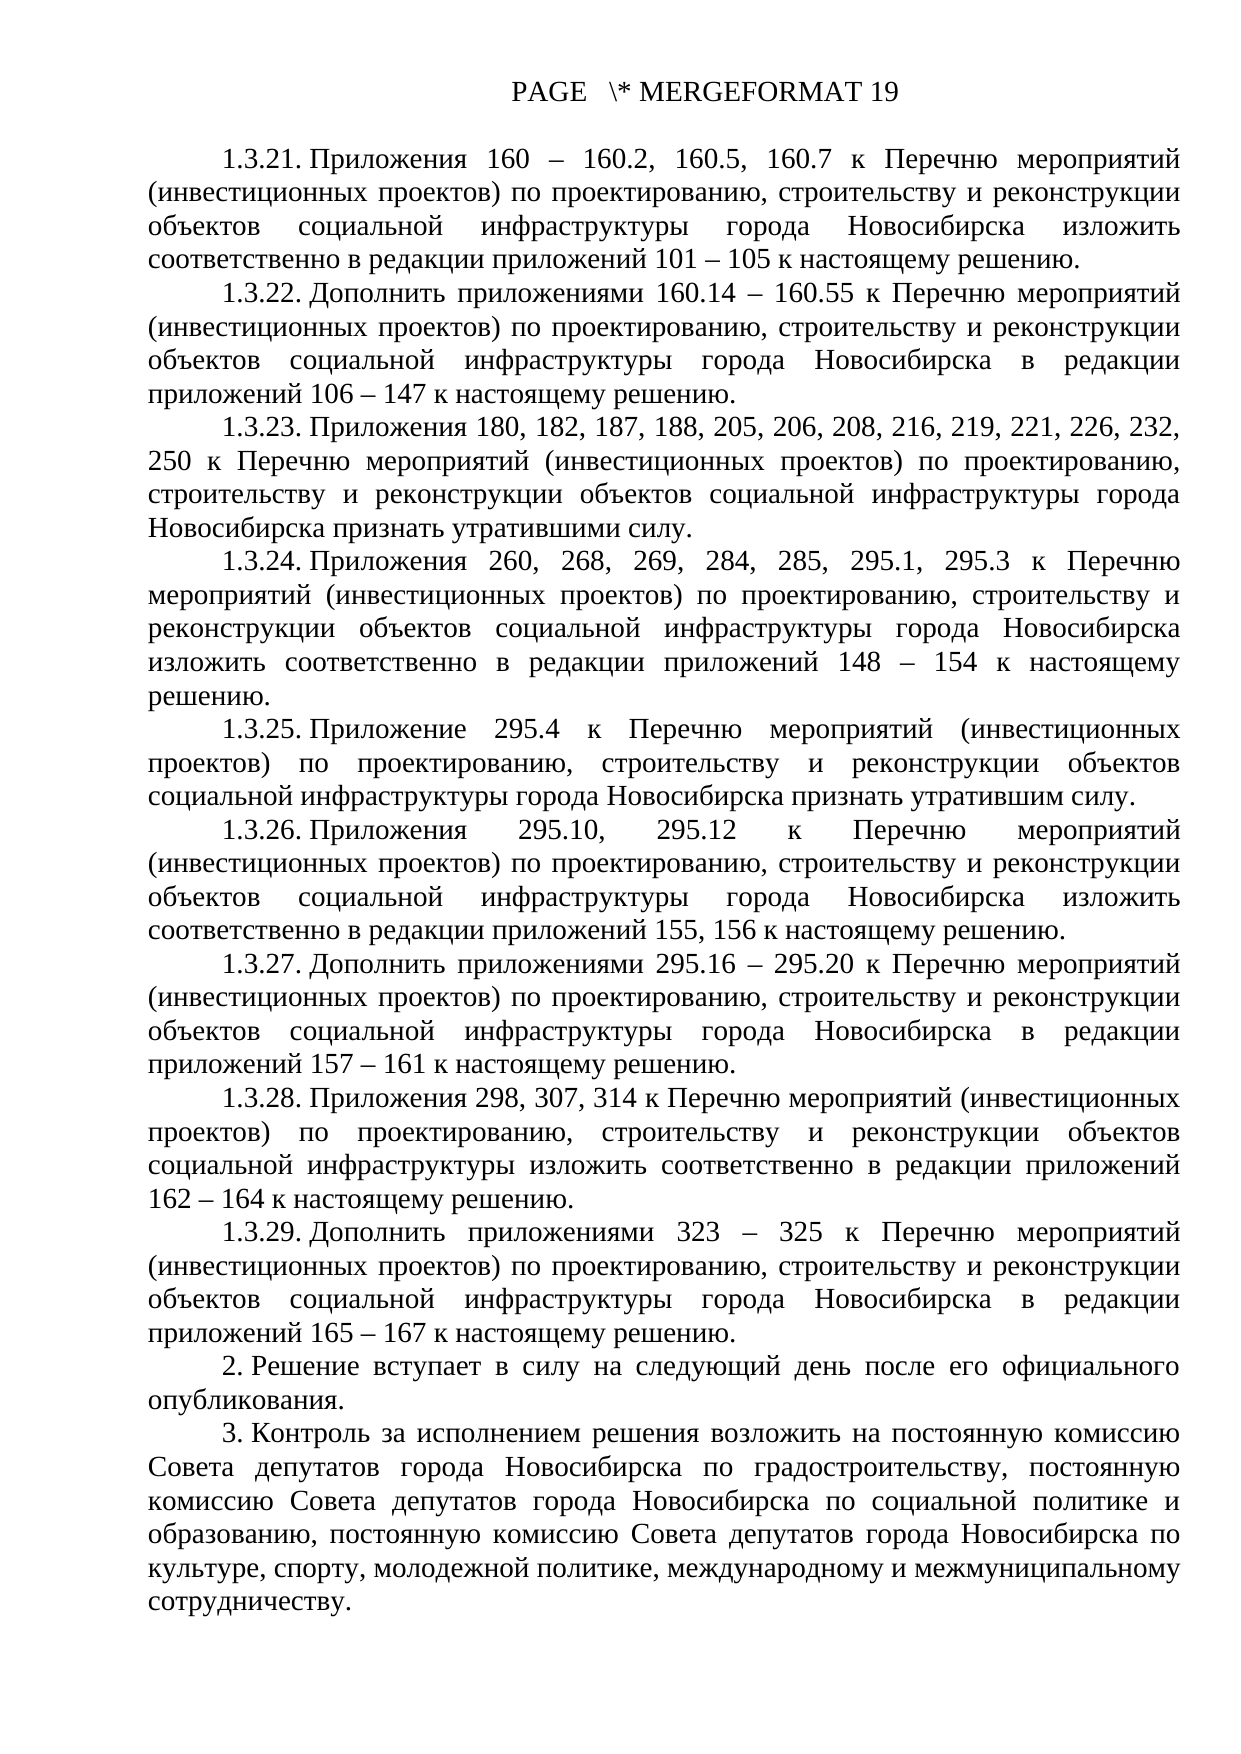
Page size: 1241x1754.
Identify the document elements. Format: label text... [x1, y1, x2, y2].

text 1.3.21. Приложения 160 – 160.2, 160.5, 160.7 к Перечню мероприятий (инвестиционных проектов) по проектированию, строительству и реконструкции объектов социальной инфраструктуры города Новосибирска изложить соответственно в редакции приложений 101 – 105 к настоящему решению. [148, 141, 1181, 275]
text 1.3.25. Приложение 295.4 к Перечню мероприятий (инвестиционных проектов) по проектированию, строительству и реконструкции объектов социальной инфраструктуры города Новосибирска признать утратившим силу. [148, 711, 1181, 812]
text 1.3.24. Приложения 260, 268, 269, 284, 285, 295.1, 295.3 к Перечню мероприятий (инвестиционных проектов) по проектированию, строительству и реконструкции объектов социальной инфраструктуры города Новосибирска изложить соответственно в редакции приложений 148 – 154 к настоящему решению. [148, 543, 1181, 711]
text 1.3.29. Дополнить приложениями 323 – 325 к Перечню мероприятий (инвестиционных проектов) по проектированию, строительству и реконструкции объектов социальной инфраструктуры города Новосибирска в редакции приложений 165 – 167 к настоящему решению. [148, 1214, 1181, 1348]
text 1.3.28. Приложения 298, 307, 314 к Перечню мероприятий (инвестиционных проектов) по проектированию, строительству и реконструкции объектов социальной инфраструктуры изложить соответственно в редакции приложений 162 – 164 к настоящему решению. [148, 1080, 1181, 1214]
text 1.3.23. Приложения 180, 182, 187, 188, 205, 206, 208, 216, 219, 221, 226, 232, 250 к Перечню мероприятий (инвестиционных проектов) по проектированию, строительству и реконструкции объектов социальной инфраструктуры города Новосибирска признать утратившими силу. [148, 409, 1181, 543]
text 1.3.26. Приложения 295.10, 295.12 к Перечню мероприятий (инвестиционных проектов) по проектированию, строительству и реконструкции объектов социальной инфраструктуры города Новосибирска изложить соответственно в редакции приложений 155, 156 к настоящему решению. [148, 812, 1181, 946]
text 2. Решение вступает в силу на следующий день после его официального опубликования. [148, 1348, 1181, 1416]
text 1.3.22. Дополнить приложениями 160.14 – 160.55 к Перечню мероприятий (инвестиционных проектов) по проектированию, строительству и реконструкции объектов социальной инфраструктуры города Новосибирска в редакции приложений 106 – 147 к настоящему решению. [148, 275, 1181, 409]
text 3. Контроль за исполнением решения возложить на постоянную комиссию Совета депутатов города Новосибирска по градостроительству, постоянную комиссию Совета депутатов города Новосибирска по социальной политике и образованию, постоянную комиссию Совета депутатов города Новосибирска по культуре, спорту, молодежной политике, международному и межмуниципальному сотрудничеству. [148, 1416, 1181, 1617]
text 1.3.27. Дополнить приложениями 295.16 – 295.20 к Перечню мероприятий (инвестиционных проектов) по проектированию, строительству и реконструкции объектов социальной инфраструктуры города Новосибирска в редакции приложений 157 – 161 к настоящему решению. [148, 946, 1181, 1080]
